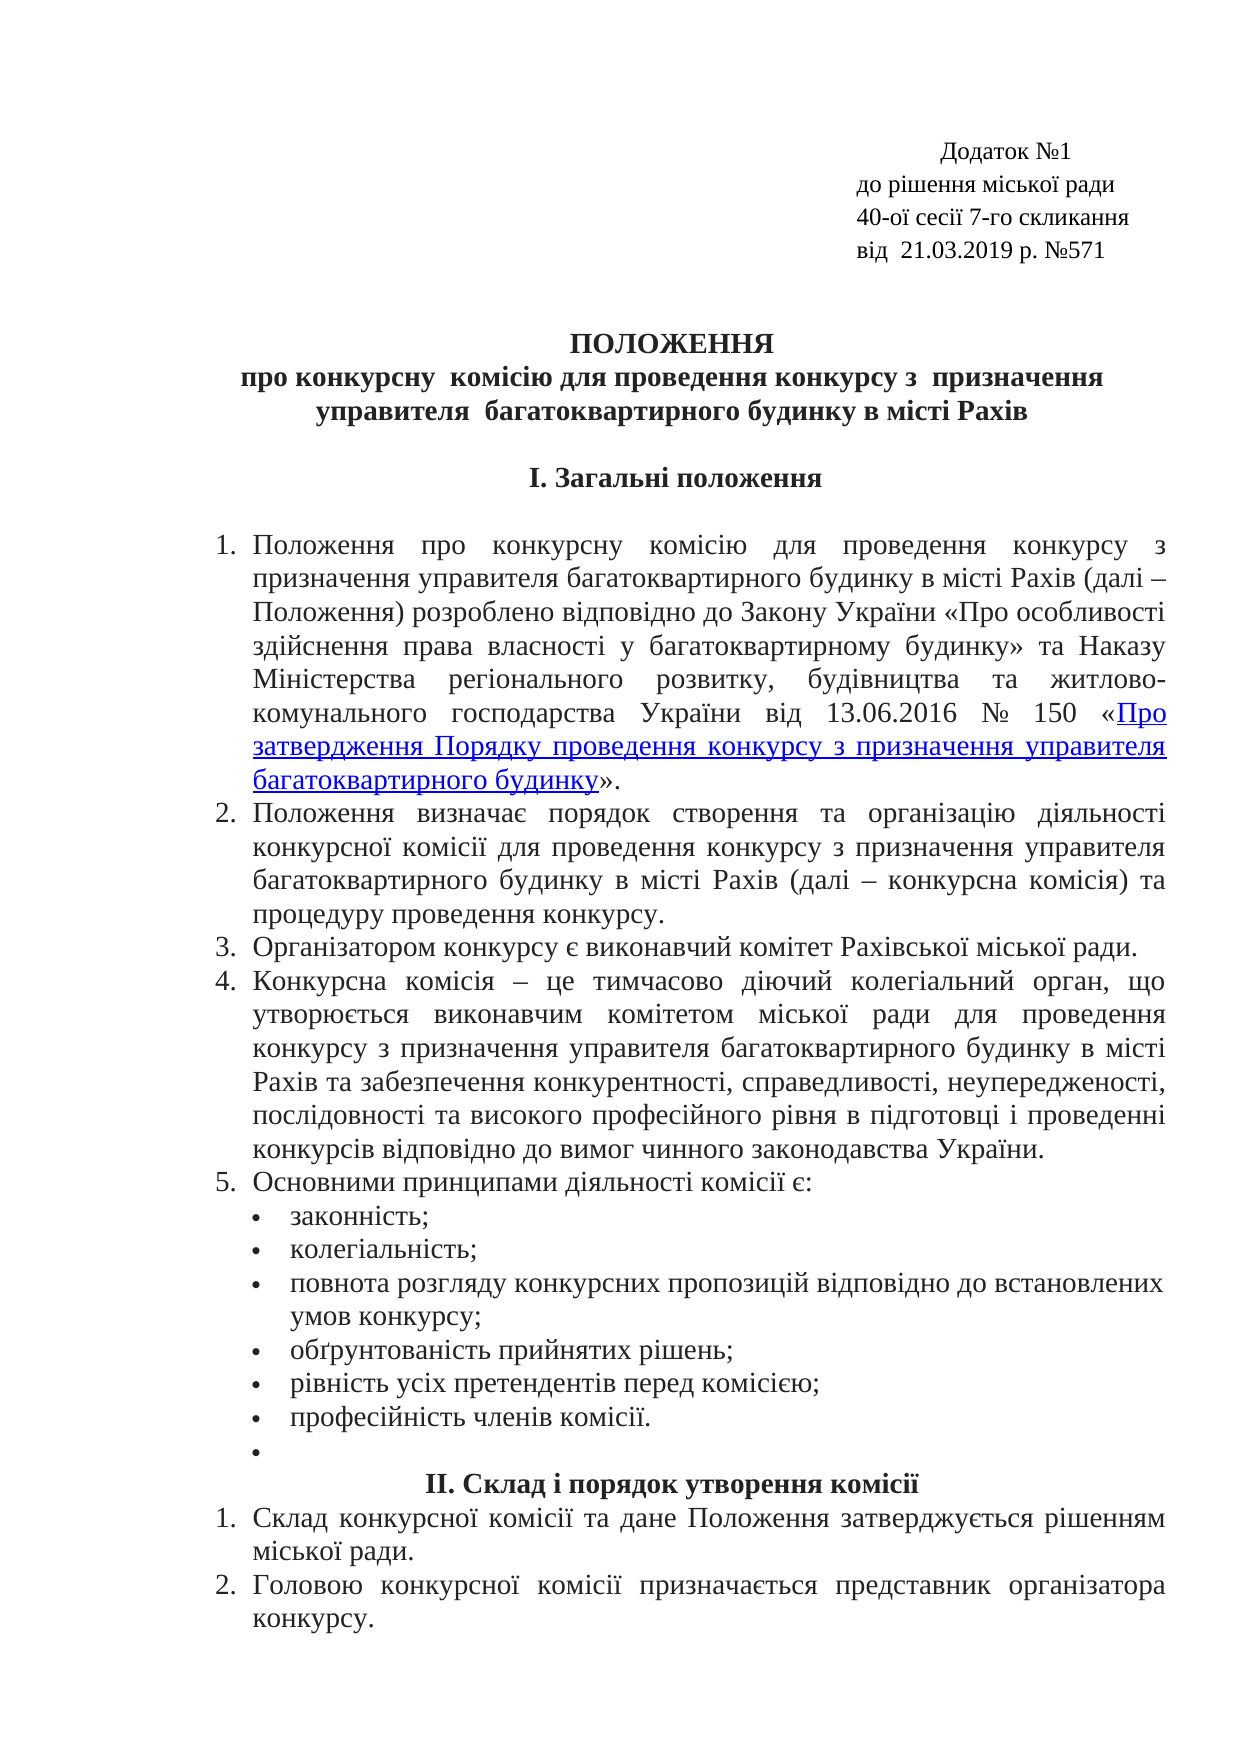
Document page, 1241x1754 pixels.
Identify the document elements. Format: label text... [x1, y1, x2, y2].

list рівність усіх претендентів перед комісією; [252, 1366, 1167, 1399]
list Склад конкурсної комісії та дане Положення затверджується рішенням міської ради. [215, 1500, 1167, 1567]
list Положення визначає порядок створення та організацію діяльності конкурсної комісії для проведення конкурсу з призначення управителя багатоквартирного будинку в місті Рахів (далі – конкурсна комісія) та процедуру проведення конкурсу. [215, 795, 1167, 929]
text І. Загальні положення [177, 460, 1167, 493]
list Конкурсна комісія – це тимчасово діючий колегіальний орган, що утворюється виконавчим комітетом міської ради для проведення конкурсу з призначення управителя багатоквартирного будинку в місті Рахів та забезпечення конкурентності, справедливості, неупередженості, послідовності та високого професійного рівня в підготовці і проведенні конкурсів відповідно до вимог чинного законодавства України. [215, 963, 1167, 1164]
list колегіальність; [252, 1231, 1167, 1265]
table_header Додаток №1 до рішення міської ради 40-ої сесії 7-го скликання від 21.03.2019 р. №571 [845, 136, 1167, 268]
list обґрунтованість прийнятих рішень; [252, 1332, 1167, 1366]
list законність; [252, 1198, 1167, 1231]
list Положення про конкурсну комісію для проведення конкурсу з призначення управителя багатоквартирного будинку в місті Рахів (далі – Положення) розроблено відповідно до Закону України «Про особливості здійснення права власності у багатоквартирному будинку» та Наказу Міністерства регіонального розвитку, будівництва та житлово-комунального господарства України від 13.06.2016 № 150 «Про затвердження Порядку проведення конкурсу з призначення управителя багатоквартирного будинку». [215, 527, 1167, 795]
list професійність членів комісії. [252, 1399, 1167, 1433]
text ПОЛОЖЕННЯ [177, 326, 1167, 359]
list Організатором конкурсу є виконавчий комітет Рахівської міської ради. [215, 929, 1167, 963]
text ІІ. Склад і порядок утворення комісії [177, 1466, 1167, 1500]
list повнота розгляду конкурсних пропозицій відповідно до встановлених умов конкурсу; [252, 1265, 1167, 1332]
text управителя багатоквартирного будинку в місті Рахів [177, 393, 1167, 426]
list Основними принципами діяльності комісії є: [215, 1164, 1167, 1198]
text про конкурсну комісію для проведення конкурсу з призначення [177, 359, 1167, 393]
list Головою конкурсної комісії призначається представник організатора конкурсу. [215, 1567, 1167, 1634]
